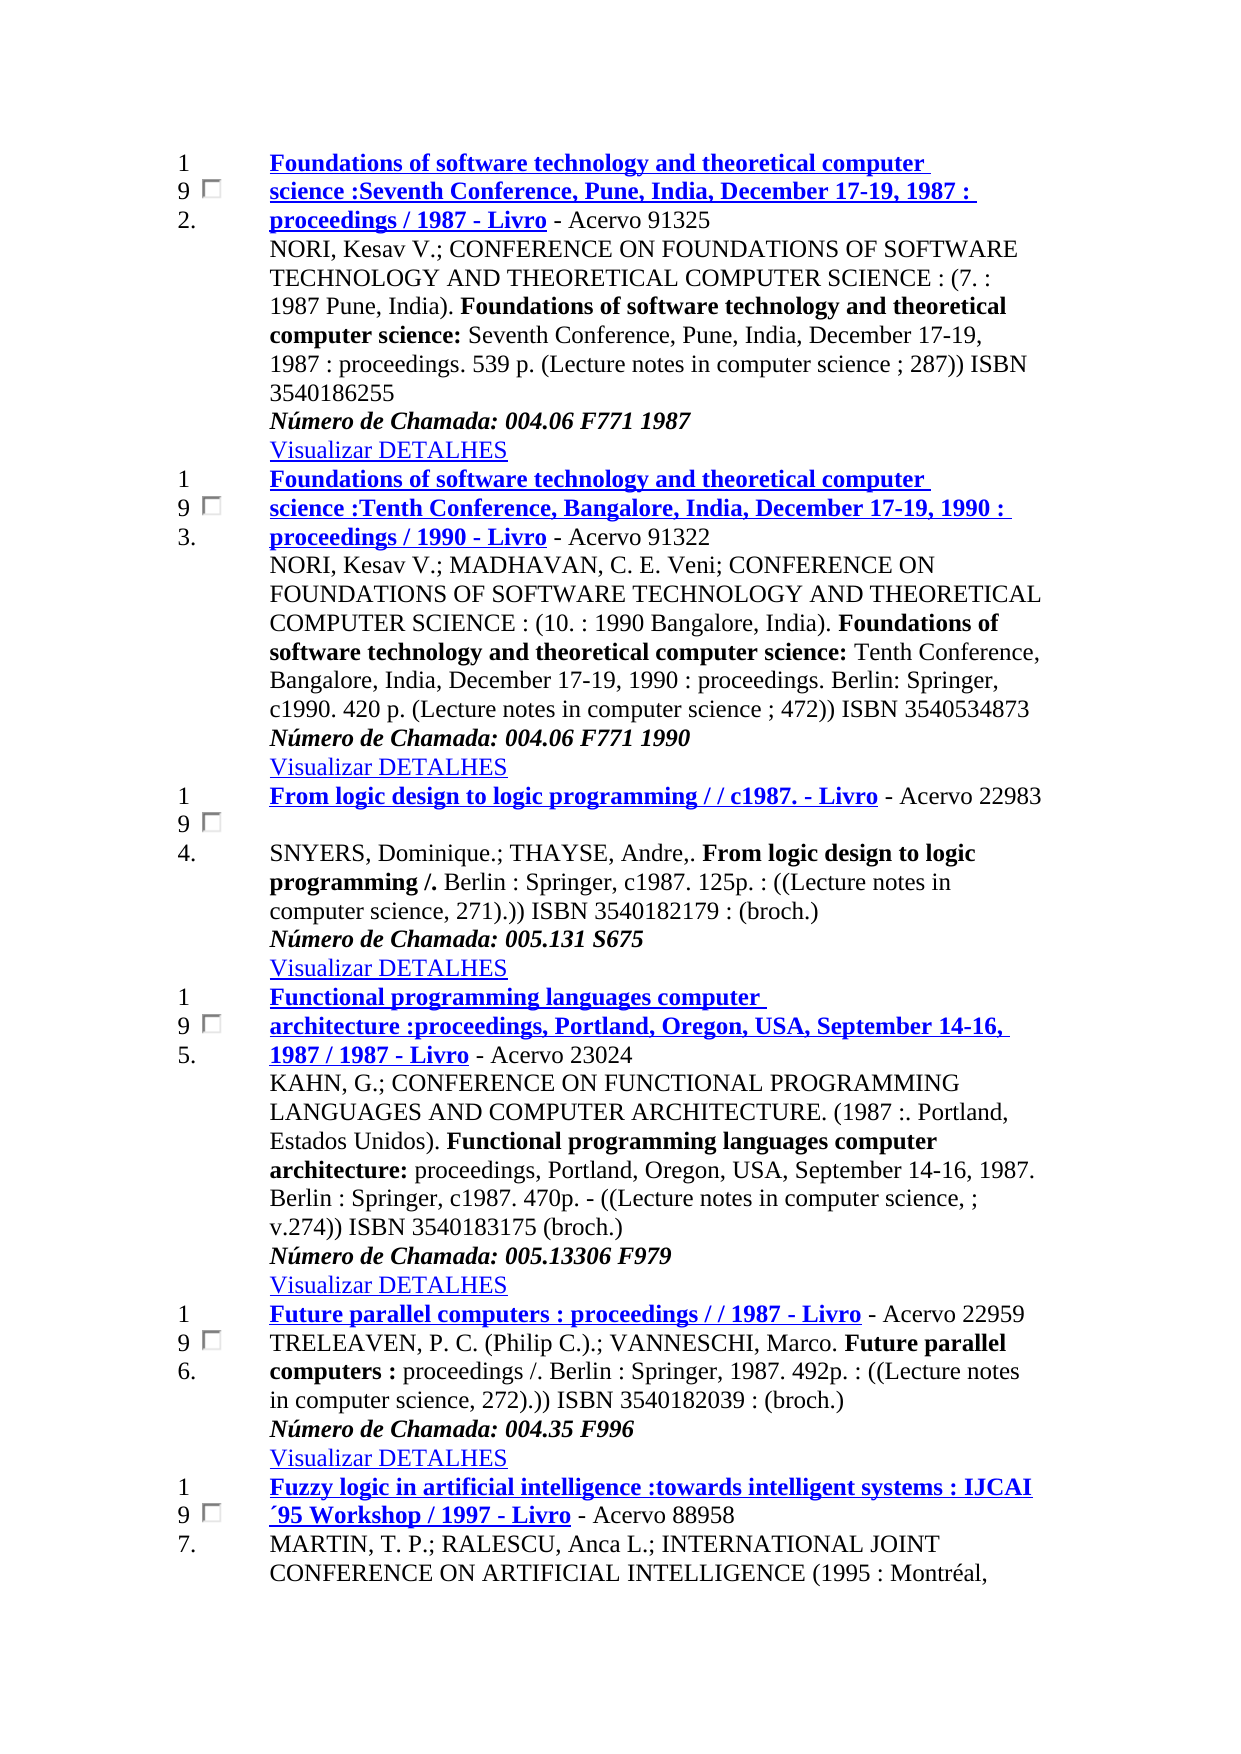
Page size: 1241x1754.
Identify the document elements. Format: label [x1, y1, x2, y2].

table_cell [177, 148, 1045, 464]
table_cell [177, 781, 1045, 982]
table_cell [177, 1472, 1045, 1587]
table_cell [177, 464, 1045, 781]
table_cell [177, 982, 1045, 1299]
table_cell [177, 1299, 1045, 1472]
